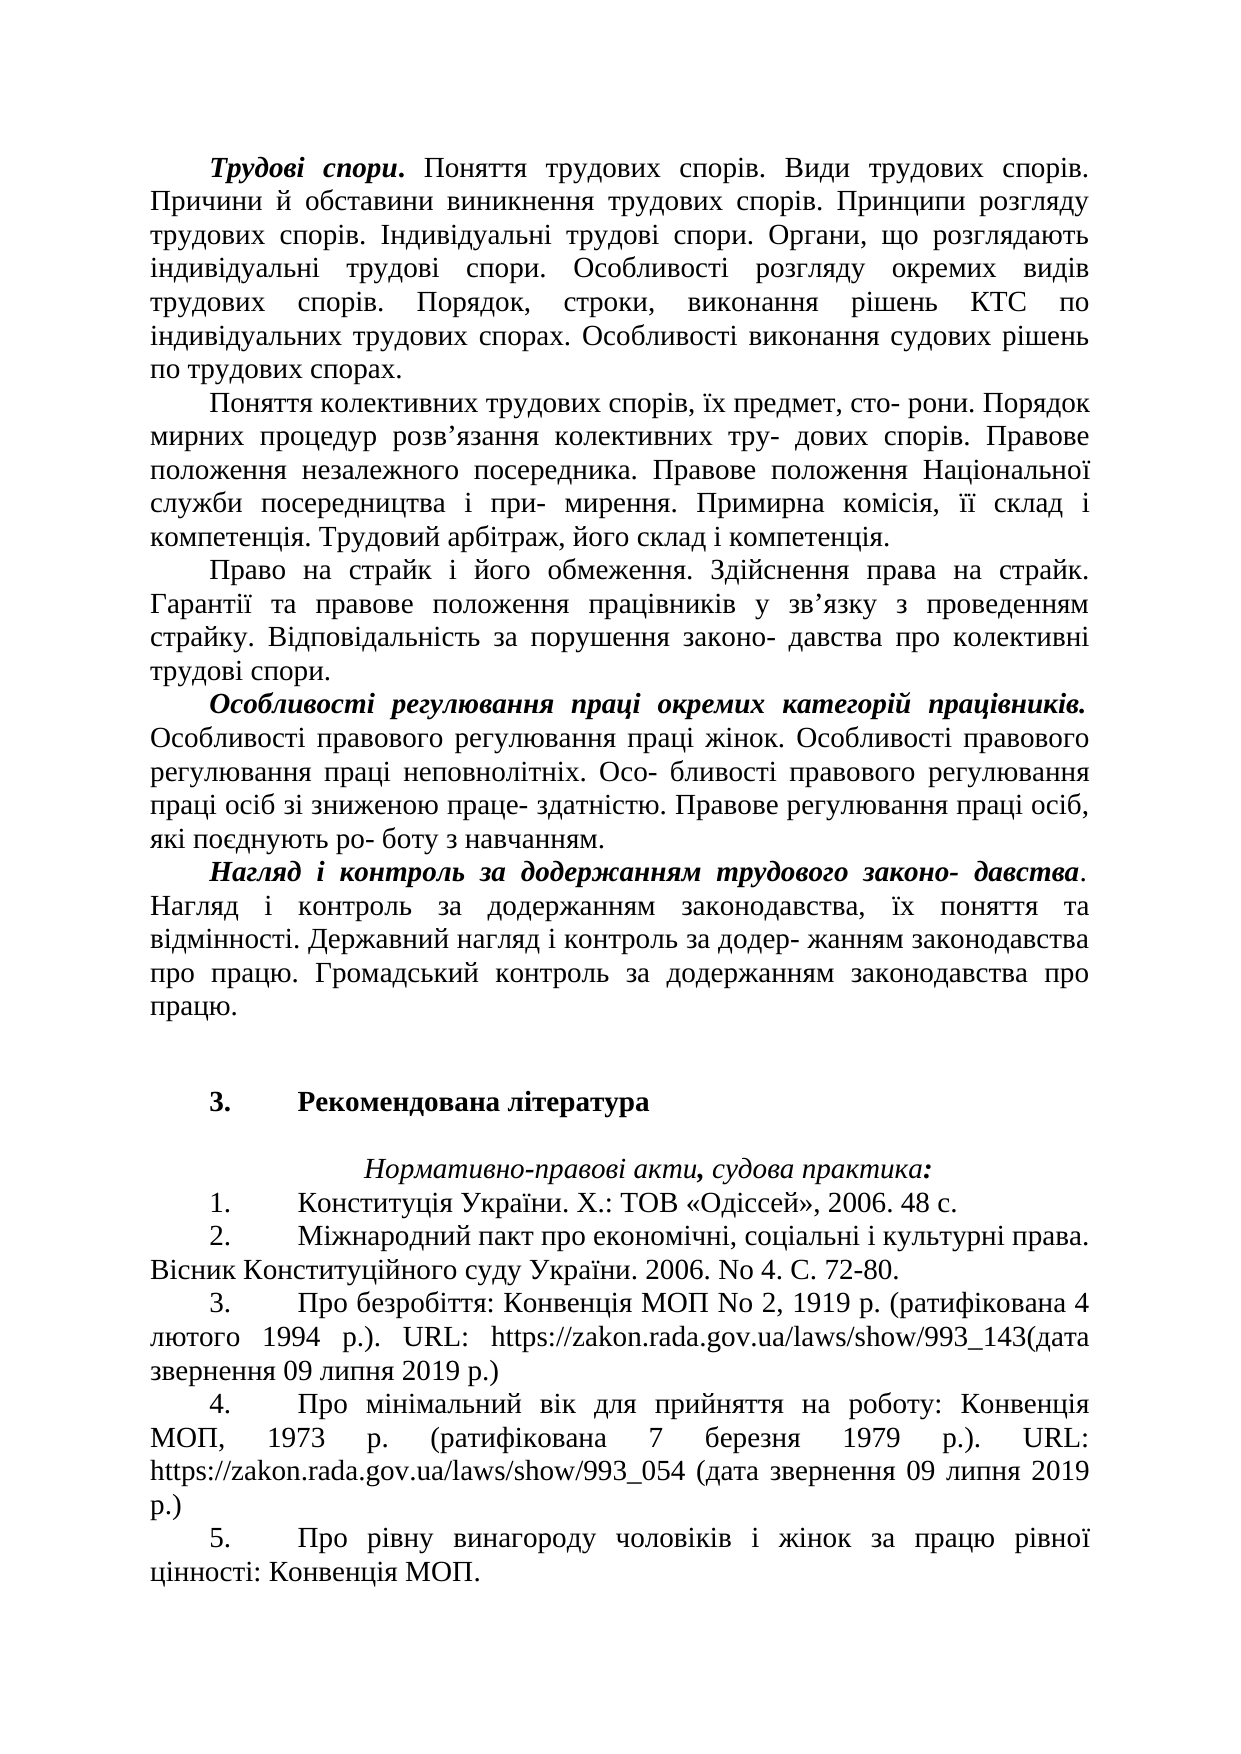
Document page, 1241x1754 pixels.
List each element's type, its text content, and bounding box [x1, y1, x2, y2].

text Нормативно-правові акти, судова практика: [150, 1151, 1090, 1185]
list Конституція України. Х.: ТОВ «Одіссей», 2006. 48 с. [150, 1185, 1090, 1218]
list Про безробіття: Конвенція МОП No 2, 1919 р. (ратифікована 4 лютого 1994 р.). URL: https://zakon.rada.gov.ua/laws/show/993_143(дата звернення 09 липня 2019 р.) [150, 1286, 1090, 1386]
list Про мінімальний вік для прийняття на роботу: Конвенція МОП, 1973 р. (ратифікована 7 березня 1979 р.). URL: https://zakon.rada.gov.ua/laws/show/993_054 (дата звернення 09 липня 2019 р.) [150, 1386, 1090, 1520]
list Міжнародний пакт про економічні, соціальні і культурні права. Вісник Конституційного суду України. 2006. No 4. С. 72-80. [150, 1218, 1090, 1286]
text Трудові спори. Поняття трудових спорів. Види трудових спорів. Причини й обставини виникнення трудових спорів. Принципи розгляду трудових спорів. Індивідуальні трудові спори. Органи, що розглядають індивідуальні трудові спори. Особливості розгляду окремих видів трудових спорів. Порядок, строки, виконання рішень КТС по індивідуальних трудових спорах. Особливості виконання судових рішень по трудових спорах. [150, 150, 1090, 385]
list Про рівну винагороду чоловіків і жінок за працю рівної цінності: Конвенція МОП. [150, 1520, 1090, 1587]
text Особливості регулювання праці окремих категорій працівників. Особливості правового регулювання праці жінок. Особливості правового регулювання праці неповнолітніх. Осо- бливості правового регулювання праці осіб зі зниженою праце- здатністю. Правове регулювання праці осіб, які поєднують ро- боту з навчанням. [150, 687, 1090, 854]
text Нагляд і контроль за додержанням трудового законо- давства. Нагляд і контроль за додержанням законодавства, їх поняття та відмінності. Державний нагляд і контроль за додер- жанням законодавства про працю. Громадський контроль за додержанням законодавства про працю. [150, 854, 1090, 1022]
list Рекомендована література [150, 1084, 1090, 1118]
text Поняття колективних трудових спорів, їх предмет, сто- рони. Порядок мирних процедур розв’язання колективних тру- дових спорів. Правове положення незалежного посередника. Правове положення Національної служби посередництва і при- мирення. Примирна комісія, її склад і компетенція. Трудовий арбітраж, його склад і компетенція. [150, 385, 1090, 552]
text Право на страйк і його обмеження. Здійснення права на страйк. Гарантії та правове положення працівників у зв’язку з проведенням страйку. Відповідальність за порушення законо- давства про колективні трудові спори. [150, 552, 1090, 687]
